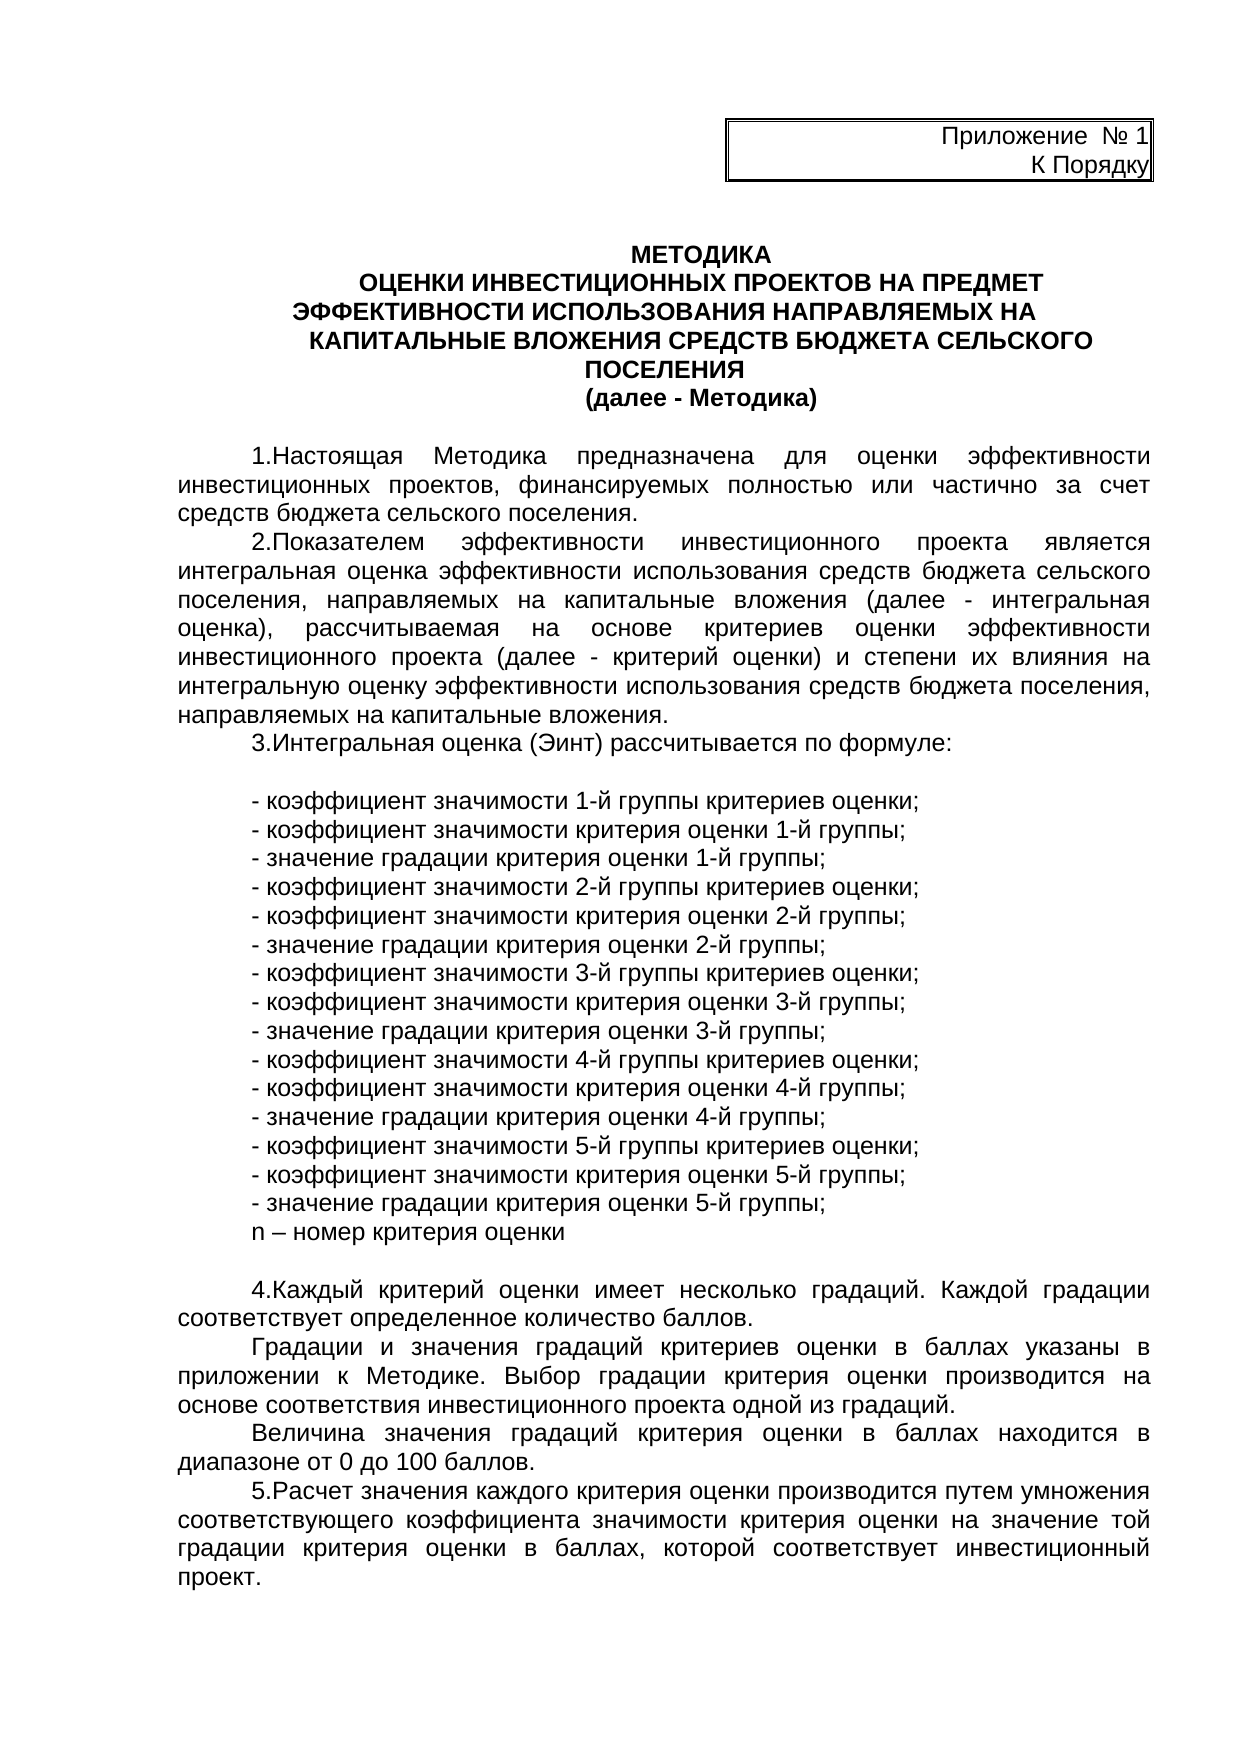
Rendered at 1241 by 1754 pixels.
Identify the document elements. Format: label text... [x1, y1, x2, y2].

text - значение градации критерия оценки 3-й группы; [177, 1016, 1152, 1044]
text - значение градации критерия оценки 1-й группы; [177, 843, 1152, 872]
text - коэффициент значимости критерия оценки 5-й группы; [177, 1159, 1152, 1188]
text 3.Интегральная оценка (Эинт) рассчитывается по формуле: [177, 728, 1152, 757]
text 2.Показателем эффективности инвестиционного проекта является интегральная оценка эффективности использования средств бюджета сельского поселения, направляемых на капитальные вложения (далее - интегральная оценка), рассчитываемая на основе критериев оценки эффективности инвестиционного проекта (далее - критерий оценки) и степени их влияния на интегральную оценку эффективности использования средств бюджета поселения, направляемых на капитальные вложения. [177, 527, 1152, 728]
text (далее - Методика) [177, 383, 1152, 412]
text - коэффициент значимости 5-й группы критериев оценки; [177, 1131, 1152, 1159]
table_header Приложение № 1 К Порядку [729, 122, 1150, 179]
text - коэффициент значимости 3-й группы критериев оценки; [177, 958, 1152, 987]
text - коэффициент значимости критерия оценки 2-й группы; [177, 901, 1152, 929]
text - коэффициент значимости критерия оценки 4-й группы; [177, 1073, 1152, 1102]
text - коэффициент значимости 4-й группы критериев оценки; [177, 1044, 1152, 1073]
text n – номер критерия оценки [177, 1217, 1152, 1246]
text Градации и значения градаций критериев оценки в баллах указаны в приложении к Методике. Выбор градации критерия оценки производится на основе соответствия инвестиционного проекта одной из градаций. [177, 1332, 1152, 1418]
text 5.Расчет значения каждого критерия оценки производится путем умножения соответствующего коэффициента значимости критерия оценки на значение той градации критерия оценки в баллах, которой соответствует инвестиционный проект. [177, 1476, 1152, 1591]
text - коэффициент значимости 2-й группы критериев оценки; [177, 872, 1152, 901]
text - значение градации критерия оценки 4-й группы; [177, 1102, 1152, 1131]
text - коэффициент значимости критерия оценки 1-й группы; [177, 814, 1152, 843]
text - коэффициент значимости критерия оценки 3-й группы; [177, 987, 1152, 1016]
text Величина значения градаций критерия оценки в баллах находится в диапазоне от 0 до 100 баллов. [177, 1418, 1152, 1476]
text КАПИТАЛЬНЫЕ ВЛОЖЕНИЯ СРЕДСТВ БЮДЖЕТА СЕЛЬСКОГО ПОСЕЛЕНИЯ [177, 326, 1152, 383]
text 1.Настоящая Методика предназначена для оценки эффективности инвестиционных проектов, финансируемых полностью или частично за счет средств бюджета сельского поселения. [177, 441, 1152, 527]
text - значение градации критерия оценки 2-й группы; [177, 929, 1152, 958]
text ОЦЕНКИ ИНВЕСТИЦИОННЫХ ПРОЕКТОВ НА ПРЕДМЕТ ЭФФЕКТИВНОСТИ ИСПОЛЬЗОВАНИЯ НАПРАВЛЯЕМЫХ НА [177, 268, 1152, 326]
text МЕТОДИКА [177, 239, 1152, 268]
text - коэффициент значимости 1-й группы критериев оценки; [177, 786, 1152, 814]
text - значение градации критерия оценки 5-й группы; [177, 1188, 1152, 1217]
text 4.Каждый критерий оценки имеет несколько градаций. Каждой градации соответствует определенное количество баллов. [177, 1274, 1152, 1332]
